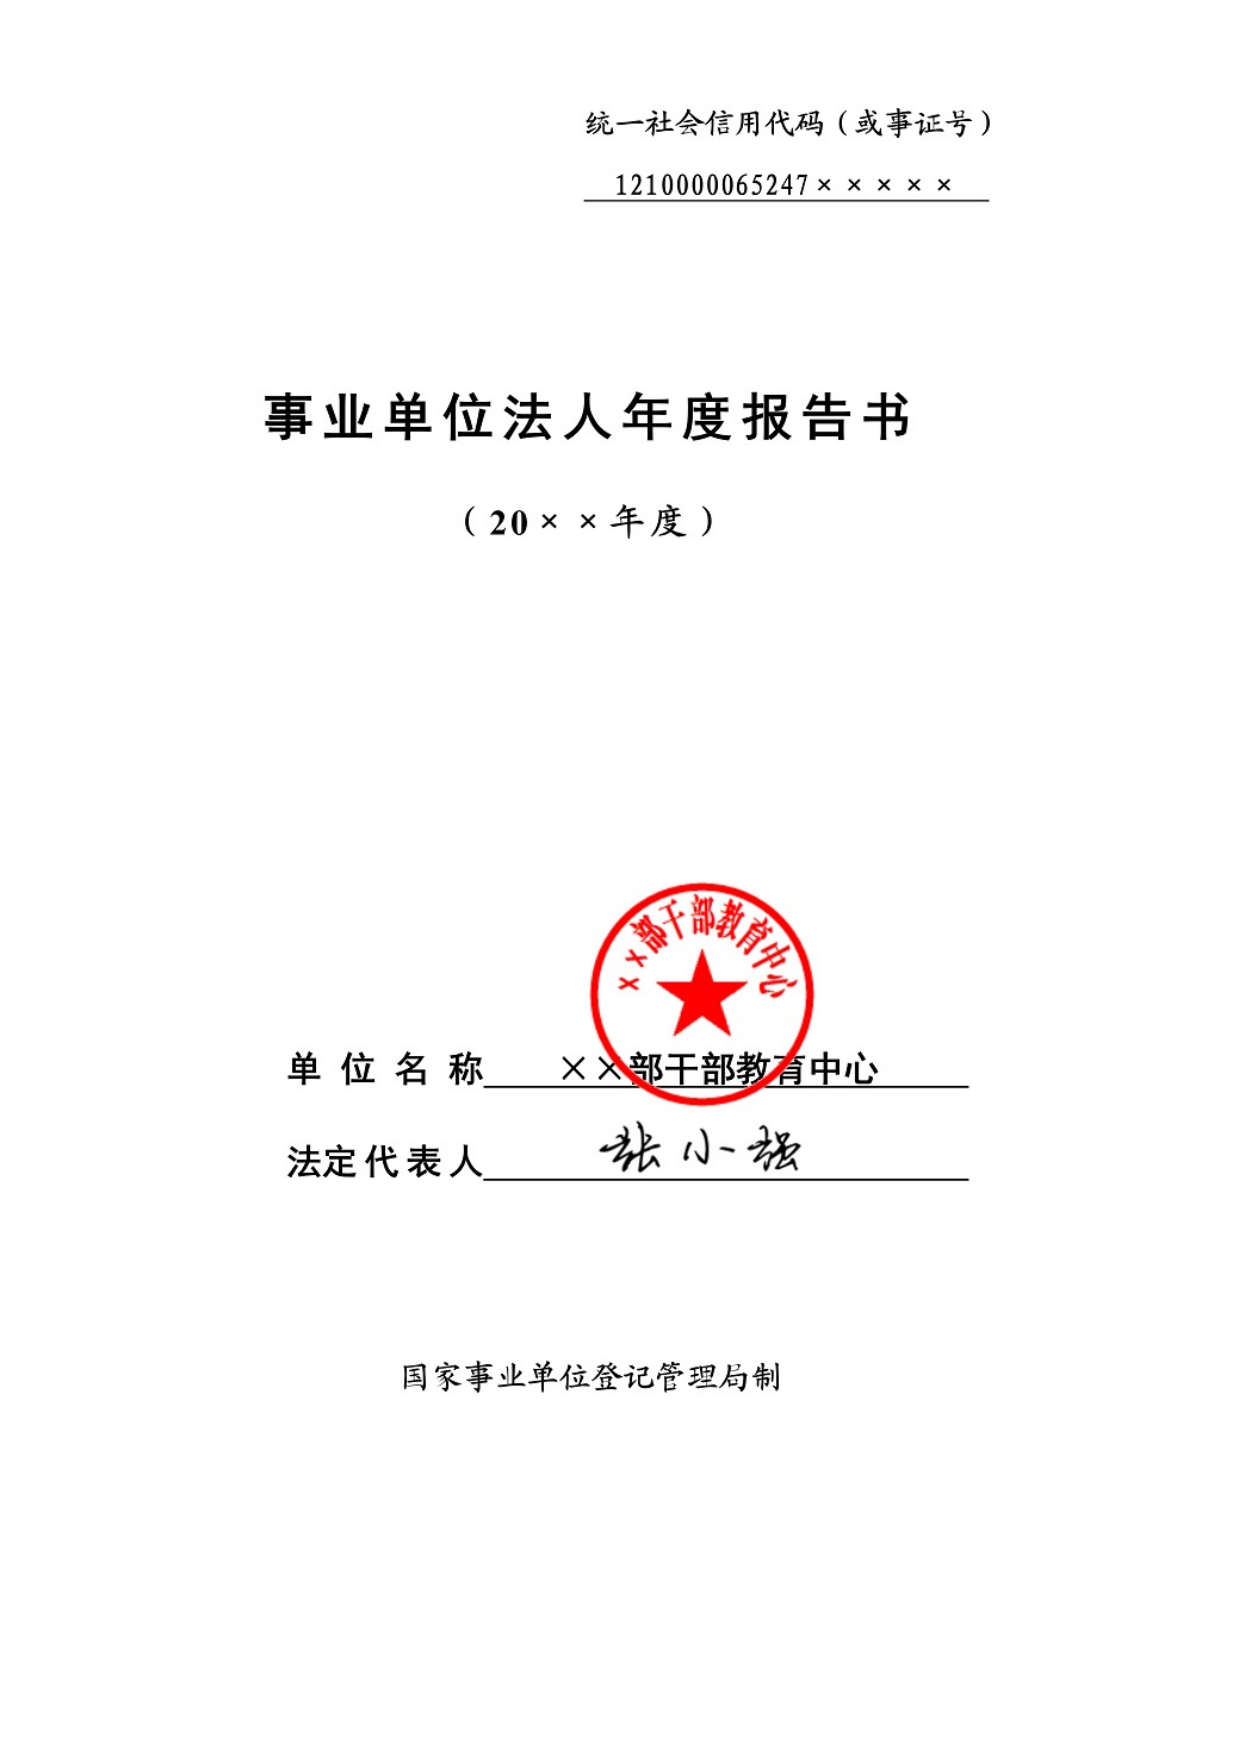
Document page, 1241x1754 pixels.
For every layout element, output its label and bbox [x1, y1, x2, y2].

picture [241, 64, 999, 1465]
